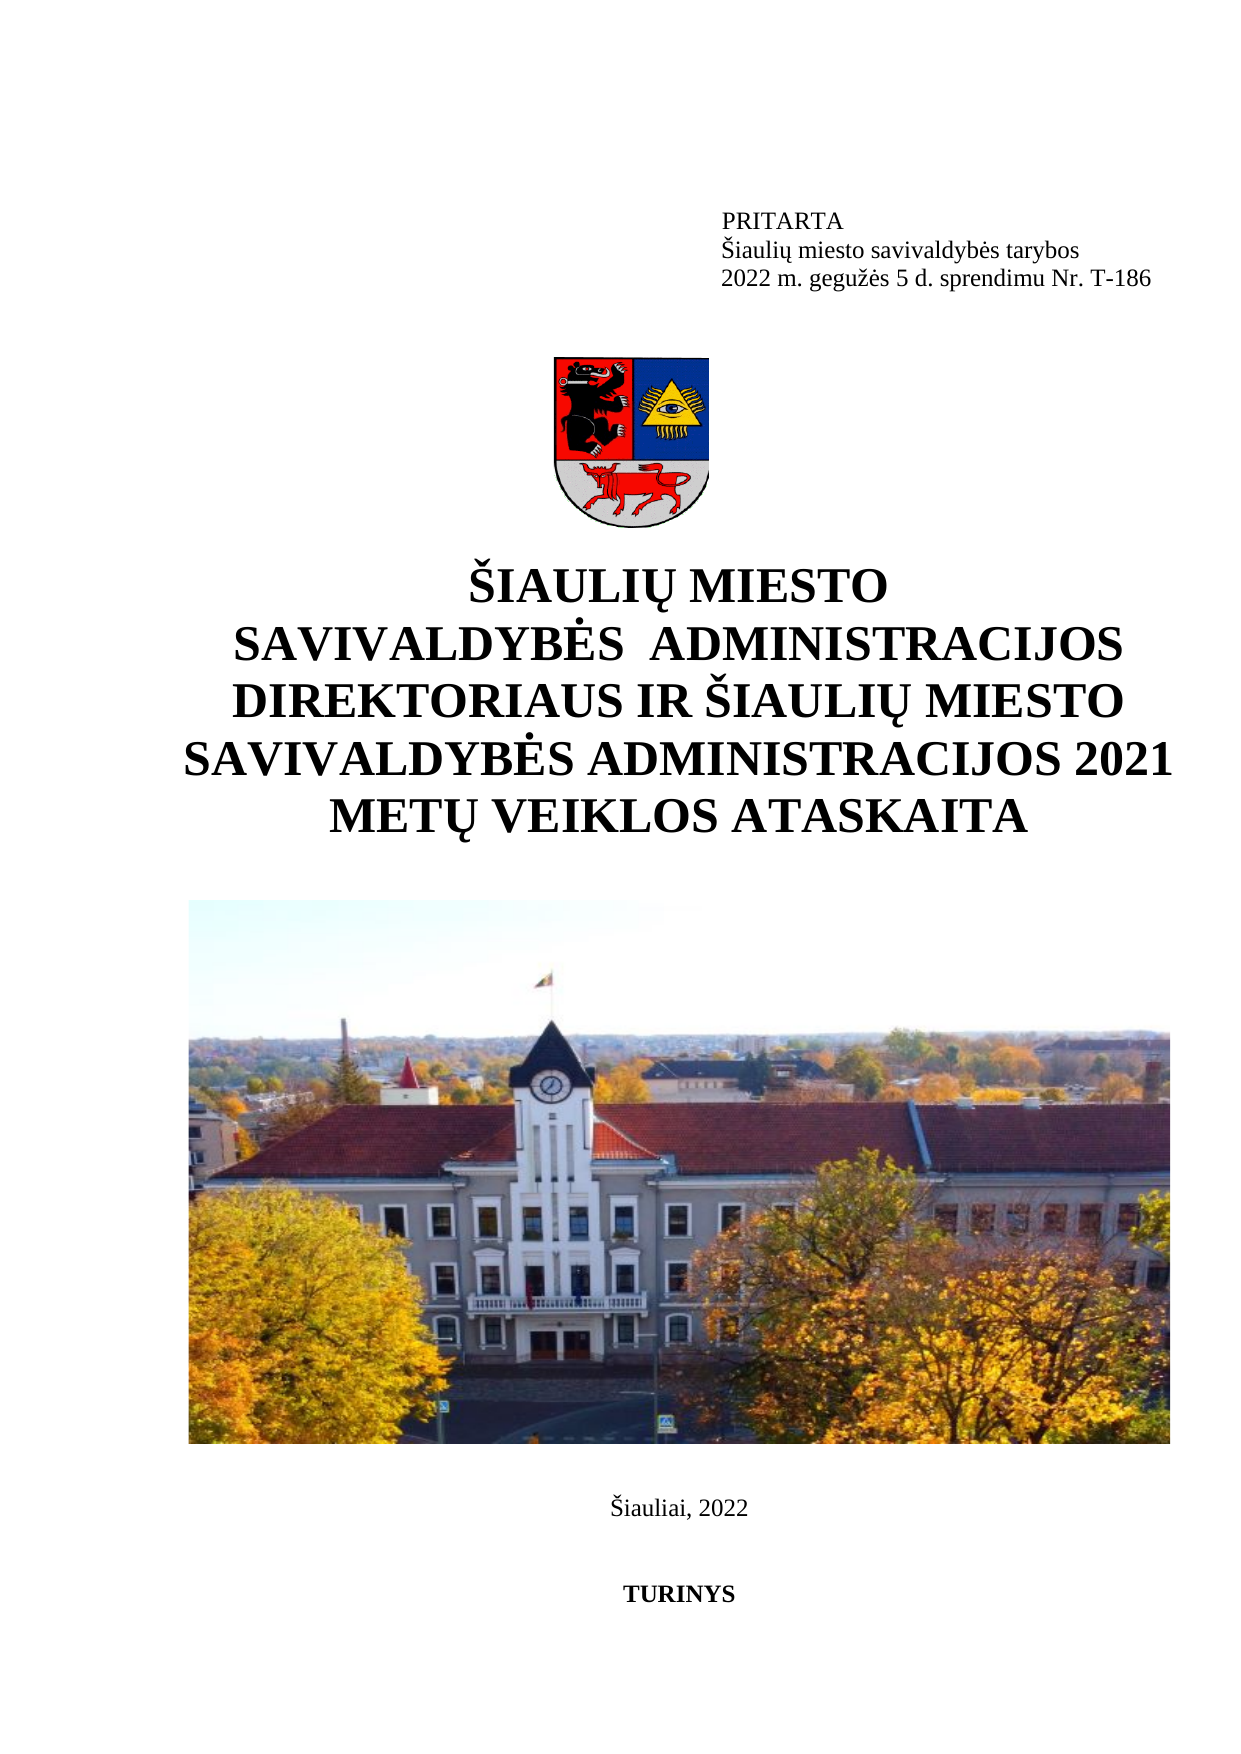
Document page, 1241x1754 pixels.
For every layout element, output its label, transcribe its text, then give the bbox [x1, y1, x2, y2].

text PRITARTA [664, 177, 1181, 235]
picture [188, 900, 1171, 1444]
subtitle DIREKTORIAUS IR ŠIAULIŲ MIESTO SAVIVALDYBĖS ADMINISTRACIJOS 2021 METŲ VEIKLOS ATASKAITA [177, 671, 1181, 843]
text Šiaulių miesto savivaldybės tarybos [664, 235, 1181, 263]
text Šiauliai, 2022 [177, 1493, 1181, 1522]
subtitle ŠIAULIŲ MIESTO [177, 556, 1181, 613]
picture [553, 357, 709, 528]
subtitle SAVIVALDYBĖS ADMINISTRACIJOS [177, 613, 1181, 671]
text 2022 m. gegužės 5 d. sprendimu Nr. T-186 [664, 263, 1181, 292]
text TURINYS [177, 1579, 1181, 1608]
